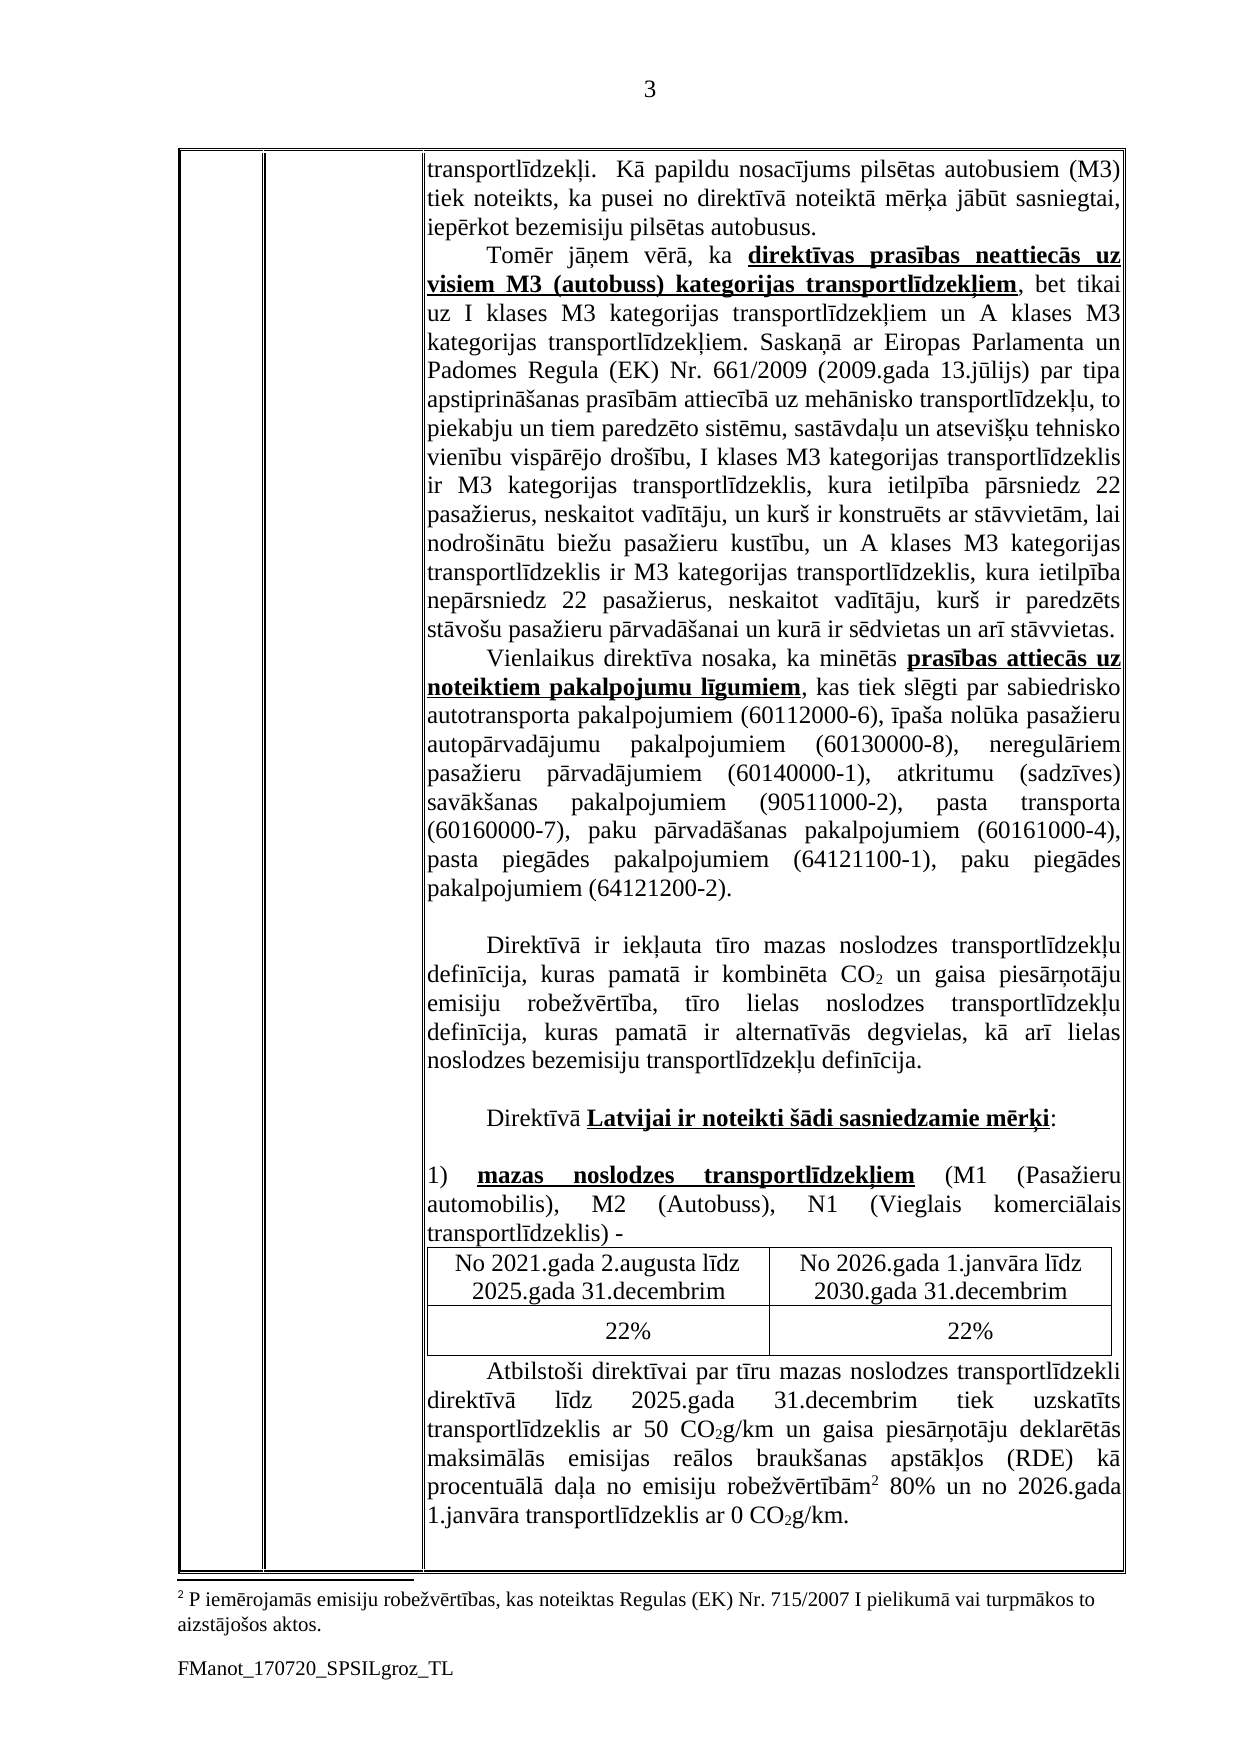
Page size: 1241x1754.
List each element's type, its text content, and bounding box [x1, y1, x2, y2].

table_cell 2. [180, 149, 264, 1570]
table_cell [424, 151, 1123, 1570]
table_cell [264, 151, 424, 1570]
